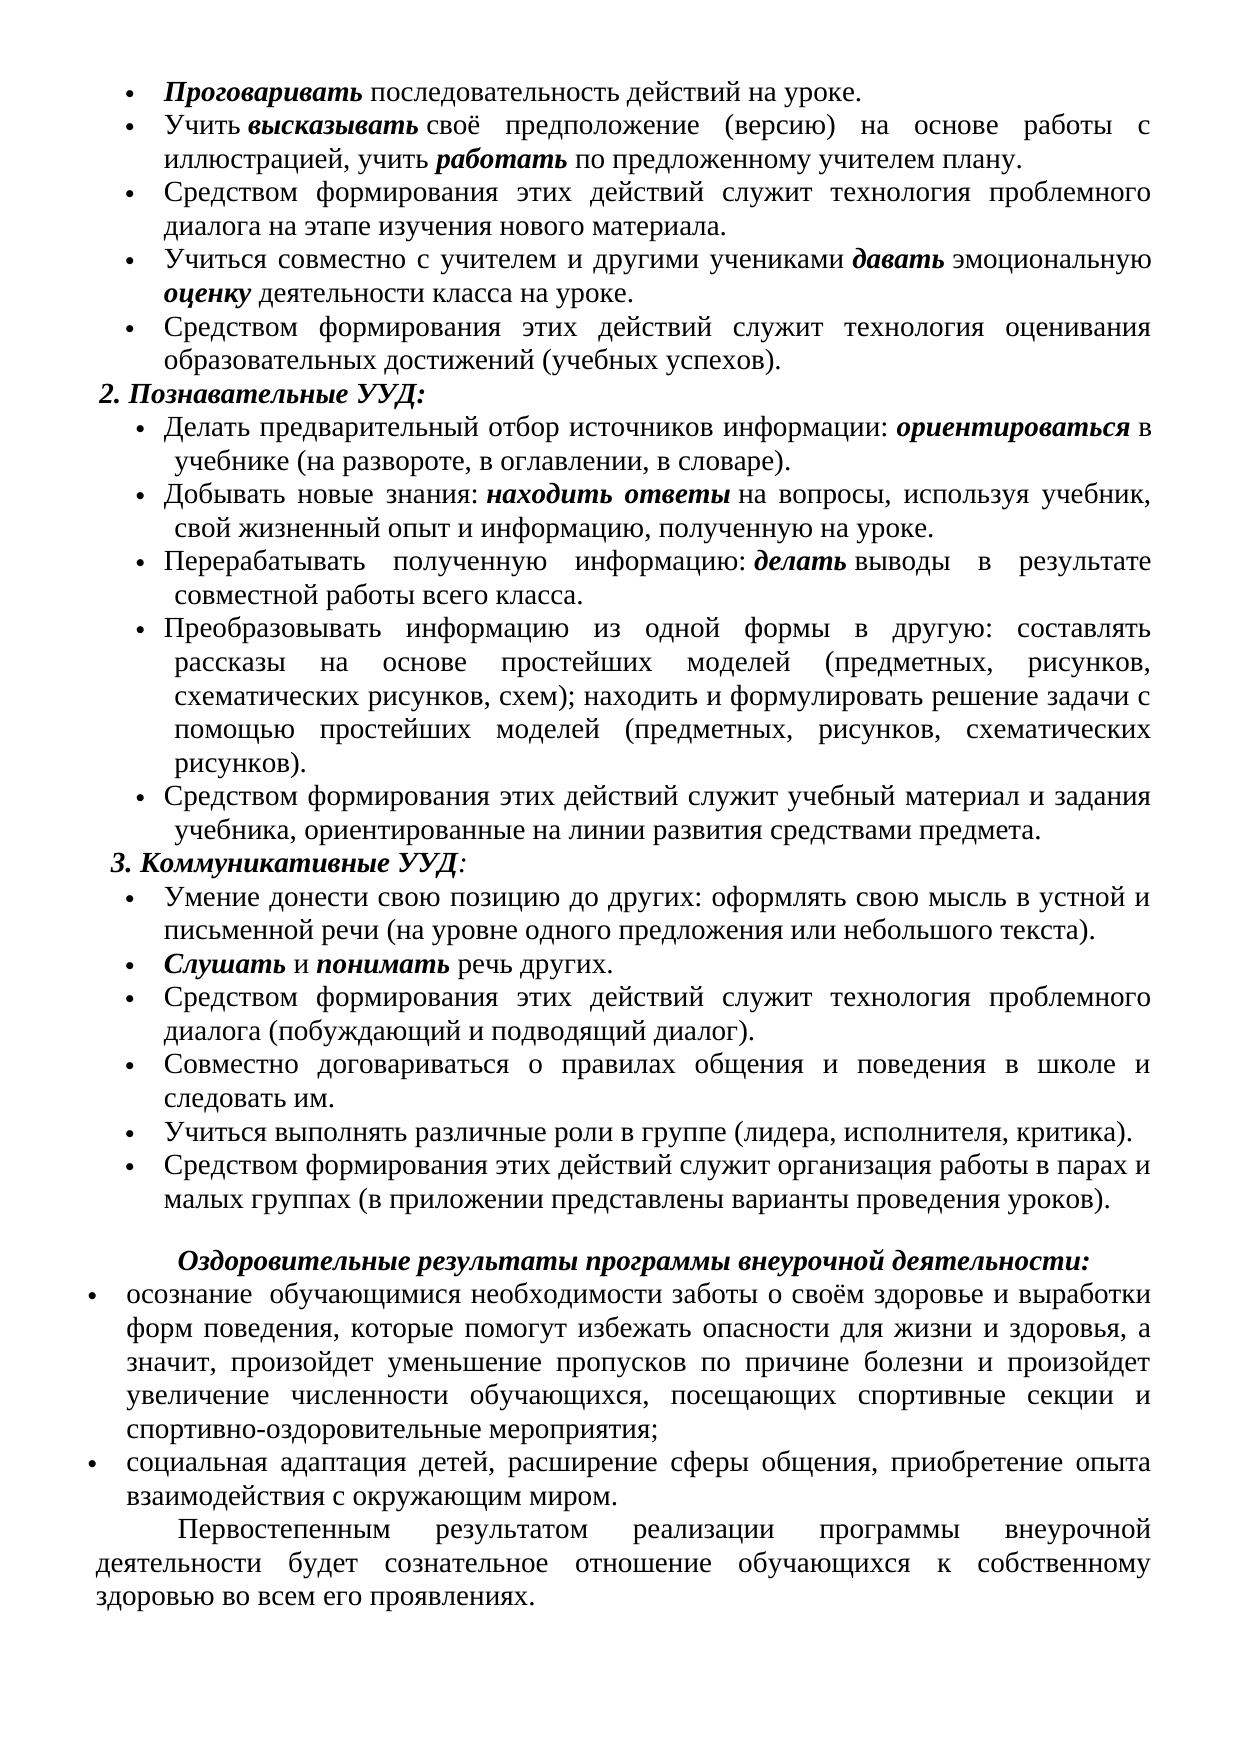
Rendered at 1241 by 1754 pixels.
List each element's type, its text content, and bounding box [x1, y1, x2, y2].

list Добывать новые знания: находить ответы на вопросы, используя учебник, свой жизненный опыт и информацию, полученную на уроке. [137, 476, 1152, 543]
list Средством формирования этих действий служит технология проблемного диалога (побуждающий и подводящий диалог). [126, 979, 1152, 1047]
text Оздоровительные результаты программы внеурочной деятельности: [89, 1243, 1152, 1277]
list Средством формирования этих действий служит организация работы в парах и малых группах (в приложении представлены варианты проведения уроков). [126, 1147, 1152, 1214]
list Умение донести свою позицию до других: оформлять свою мысль в устной и письменной речи (на уровне одного предложения или небольшого текста). [126, 879, 1152, 946]
text 3. Коммуникативные УУД: [89, 845, 1152, 879]
list социальная адаптация детей, расширение сферы общения, приобретение опыта взаимодействия с окружающим миром. [89, 1444, 1152, 1511]
list Проговаривать последовательность действий на уроке. [126, 74, 1152, 107]
list Перерабатывать полученную информацию: делать выводы в результате совместной работы всего класса. [137, 543, 1152, 611]
list Совместно договариваться о правилах общения и поведения в школе и следовать им. [126, 1047, 1152, 1114]
text 2. Познавательные УУД: [99, 376, 1152, 409]
list осознание обучающимися необходимости заботы о своём здоровье и выработки форм поведения, которые помогут избежать опасности для жизни и здоровья, а значит, произойдет уменьшение пропусков по причине болезни и произойдет увеличение численности обучающихся, посещающих спортивные секции и спортивно-оздоровительные мероприятия; [89, 1277, 1152, 1444]
list Средством формирования этих действий служит технология проблемного диалога на этапе изучения нового материала. [126, 174, 1152, 242]
list Делать предварительный отбор источников информации: ориентироваться в учебнике (на развороте, в оглавлении, в словаре). [137, 409, 1152, 476]
list Учиться совместно с учителем и другими учениками давать эмоциональную оценку деятельности класса на уроке. [126, 242, 1152, 309]
list Слушать и понимать речь других. [126, 946, 1152, 979]
list Преобразовывать информацию из одной формы в другую: составлять рассказы на основе простейших моделей (предметных, рисунков, схематических рисунков, схем); находить и формулировать решение задачи с помощью простейших моделей (предметных, рисунков, схематических рисунков). [137, 611, 1152, 778]
list Учиться выполнять различные роли в группе (лидера, исполнителя, критика). [126, 1114, 1152, 1147]
list Учить высказывать своё предположение (версию) на основе работы с иллюстрацией, учить работать по предложенному учителем плану. [126, 107, 1152, 174]
list Средством формирования этих действий служит учебный материал и задания учебника, ориентированные на линии развития средствами предмета. [137, 778, 1152, 845]
list Средством формирования этих действий служит технология оценивания образовательных достижений (учебных успехов). [126, 309, 1152, 376]
text Первостепенным результатом реализации программы внеурочной деятельности будет сознательное отношение обучающихся к собственному здоровью во всем его проявлениях. [96, 1511, 1152, 1612]
